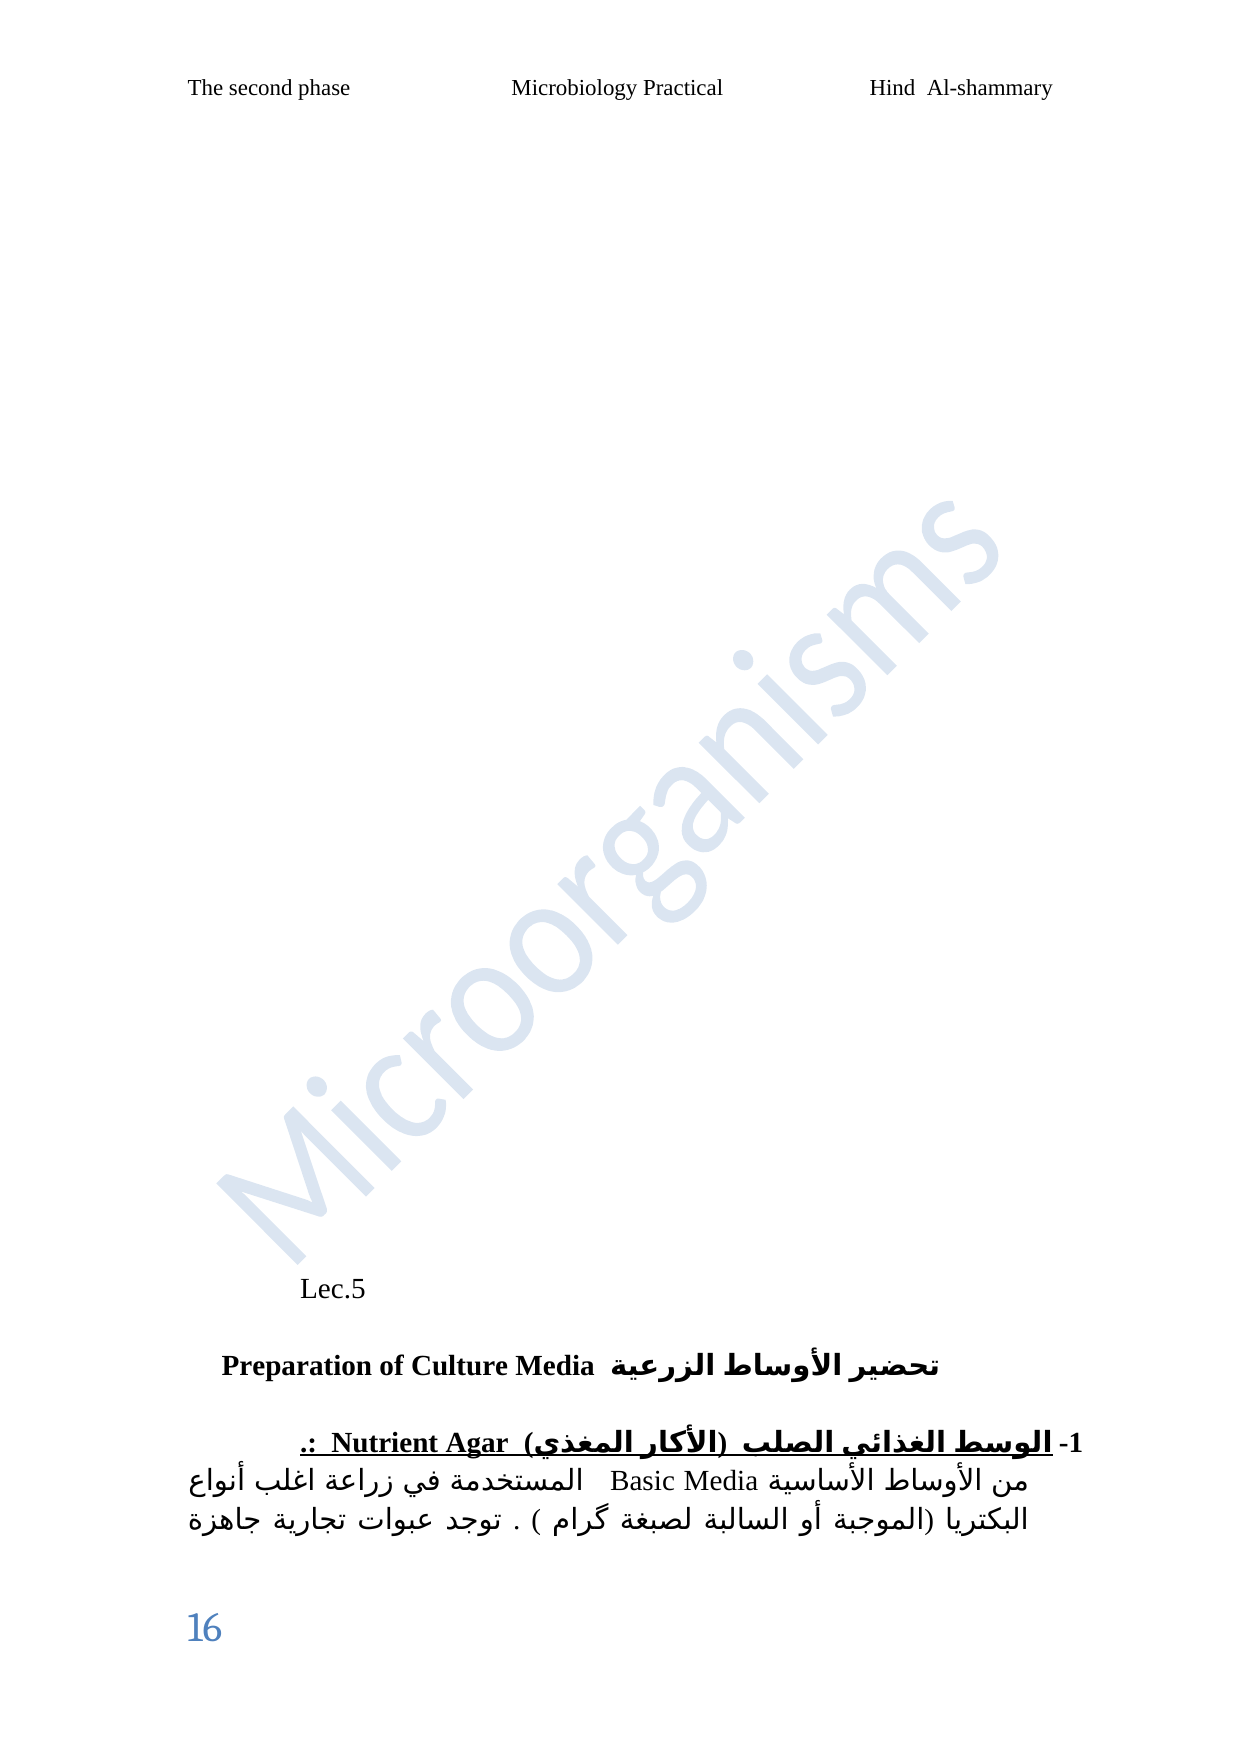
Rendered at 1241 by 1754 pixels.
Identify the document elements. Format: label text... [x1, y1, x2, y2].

list الوسط الغذائي الصلب (الأكار المغذي) Nutrient Agar :. [187, 1425, 1059, 1458]
list Lec.5 [300, 1271, 1053, 1304]
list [187, 1463, 1029, 1536]
list تحضير الأوساط الزرعية Preparation of Culture Media [187, 1348, 940, 1381]
